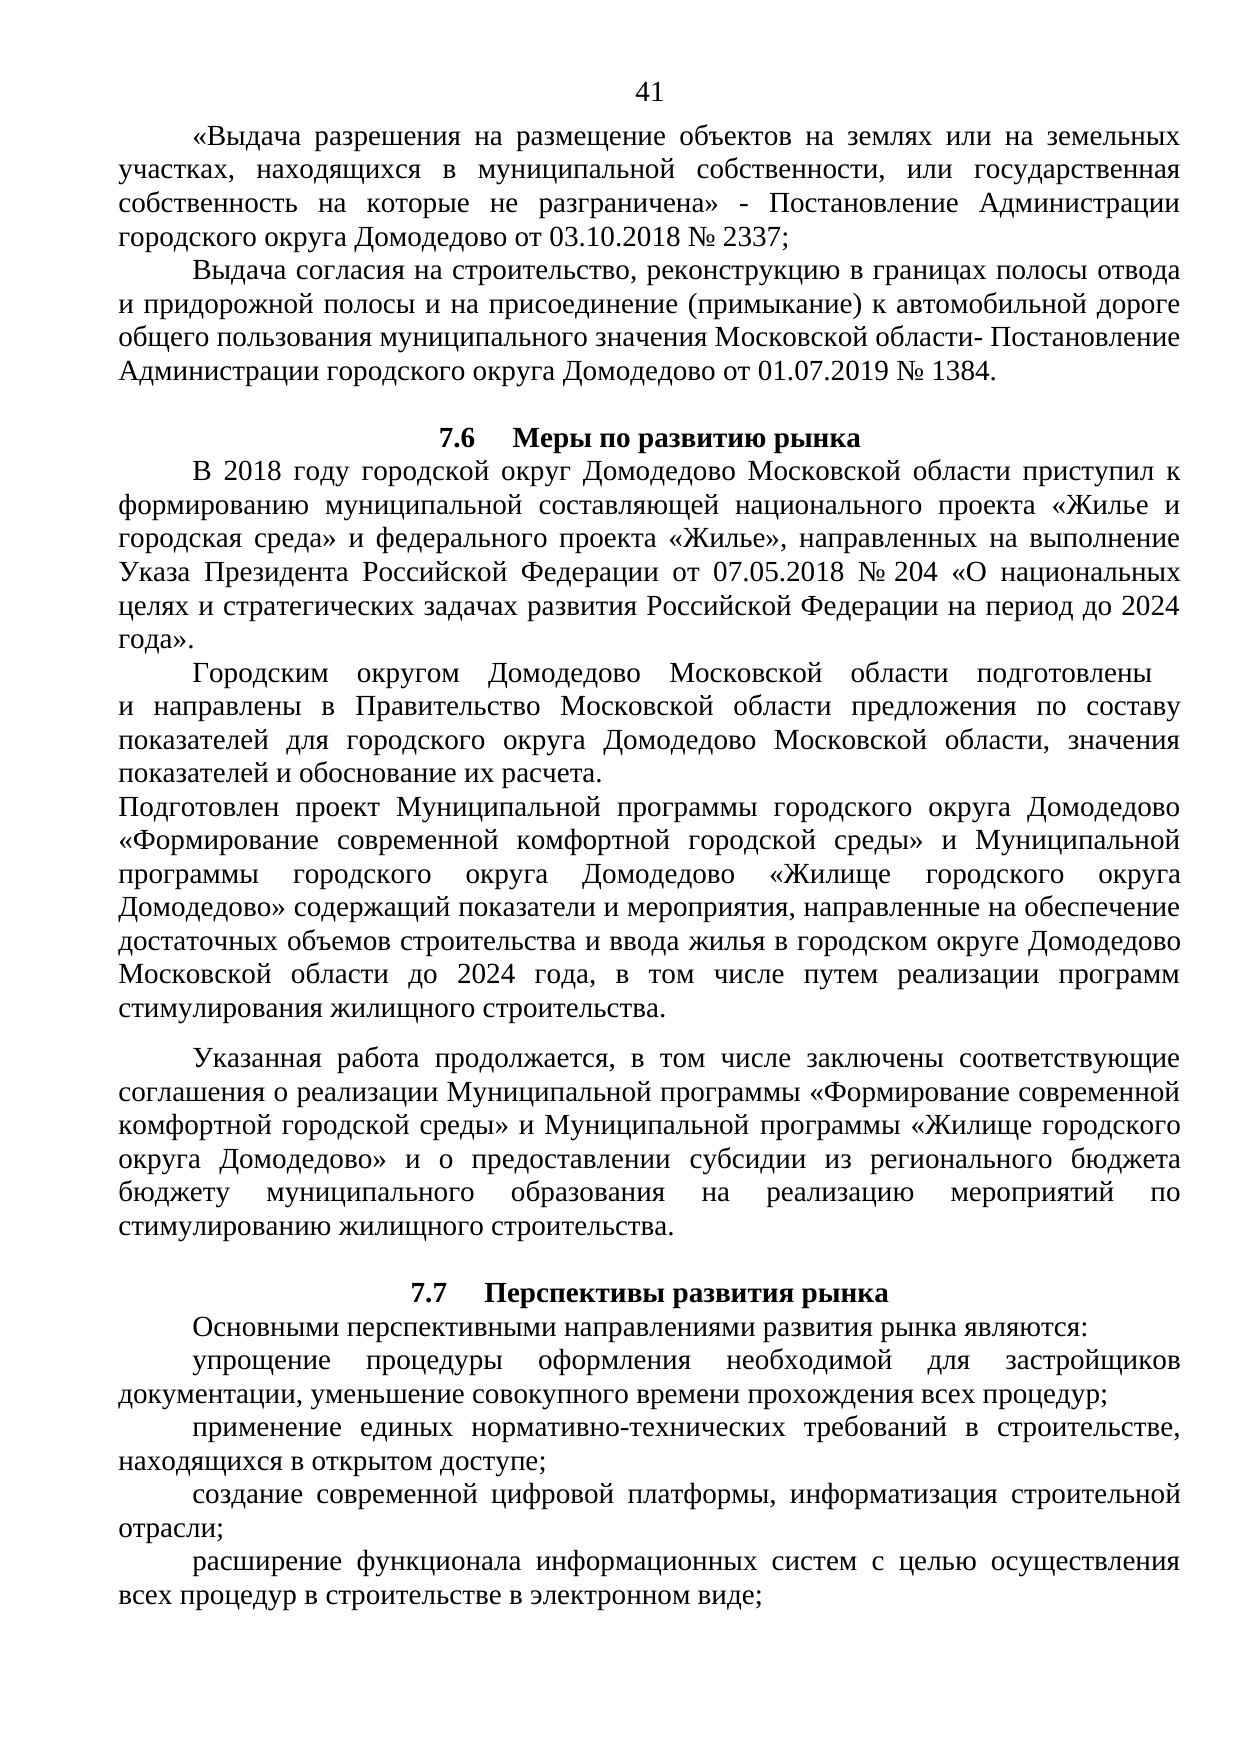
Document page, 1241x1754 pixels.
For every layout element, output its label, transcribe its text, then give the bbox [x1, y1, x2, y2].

text создание современной цифровой платформы, информатизация строительной отрасли; [118, 1476, 1181, 1543]
text применение единых нормативно-технических требований в строительстве, находящихся в открытом доступе; [118, 1409, 1181, 1476]
text Основными перспективными направлениями развития рынка являются: [118, 1309, 1181, 1342]
text Выдача согласия на строительство, реконструкцию в границах полосы отвода и придорожной полосы и на присоединение (примыкание) к автомобильной дороге общего пользования муниципального значения Московской области- Постановление Администрации городского округа Домодедово от 01.07.2019 № 1384. [118, 252, 1181, 386]
list Перспективы развития рынка [118, 1275, 1181, 1309]
list Меры по развитию рынка [118, 420, 1181, 453]
text «Выдача разрешения на размещение объектов на землях или на земельных участках, находящихся в муниципальной собственности, или государственная собственность на которые не разграничена» - Постановление Администрации городского округа Домодедово от 03.10.2018 № 2337; [118, 118, 1181, 252]
text В 2018 году городской округ Домодедово Московской области приступил к формированию муниципальной составляющей национального проекта «Жилье и городская среда» и федерального проекта «Жилье», направленных на выполнение Указа Президента Российской Федерации от 07.05.2018 № 204 «О национальных целях и стратегических задачах развития Российской Федерации на период до 2024 года». [118, 453, 1181, 655]
text упрощение процедуры оформления необходимой для застройщиков документации, уменьшение совокупного времени прохождения всех процедур; [118, 1342, 1181, 1409]
text Подготовлен проект Муниципальной программы городского округа Домодедово «Формирование современной комфортной городской среды» и Муниципальной программы городского округа Домодедово «Жилище городского округа Домодедово» содержащий показатели и мероприятия, направленные на обеспечение достаточных объемов строительства и ввода жилья в городском округе Домодедово Московской области до 2024 года, в том числе путем реализации программ стимулирования жилищного строительства. [118, 789, 1181, 1024]
text расширение функционала информационных систем с целью осуществления всех процедур в строительстве в электронном виде; [118, 1543, 1181, 1611]
text Городским округом Домодедово Московской области подготовлены и направлены в Правительство Московской области предложения по составу показателей для городского округа Домодедово Московской области, значения показателей и обоснование их расчета. [118, 655, 1181, 789]
text Указанная работа продолжается, в том числе заключены соответствующие соглашения о реализации Муниципальной программы «Формирование современной комфортной городской среды» и Муниципальной программы «Жилище городского округа Домодедово» и о предоставлении субсидии из регионального бюджета бюджету муниципального образования на реализацию мероприятий по стимулированию жилищного строительства. [118, 1040, 1181, 1242]
